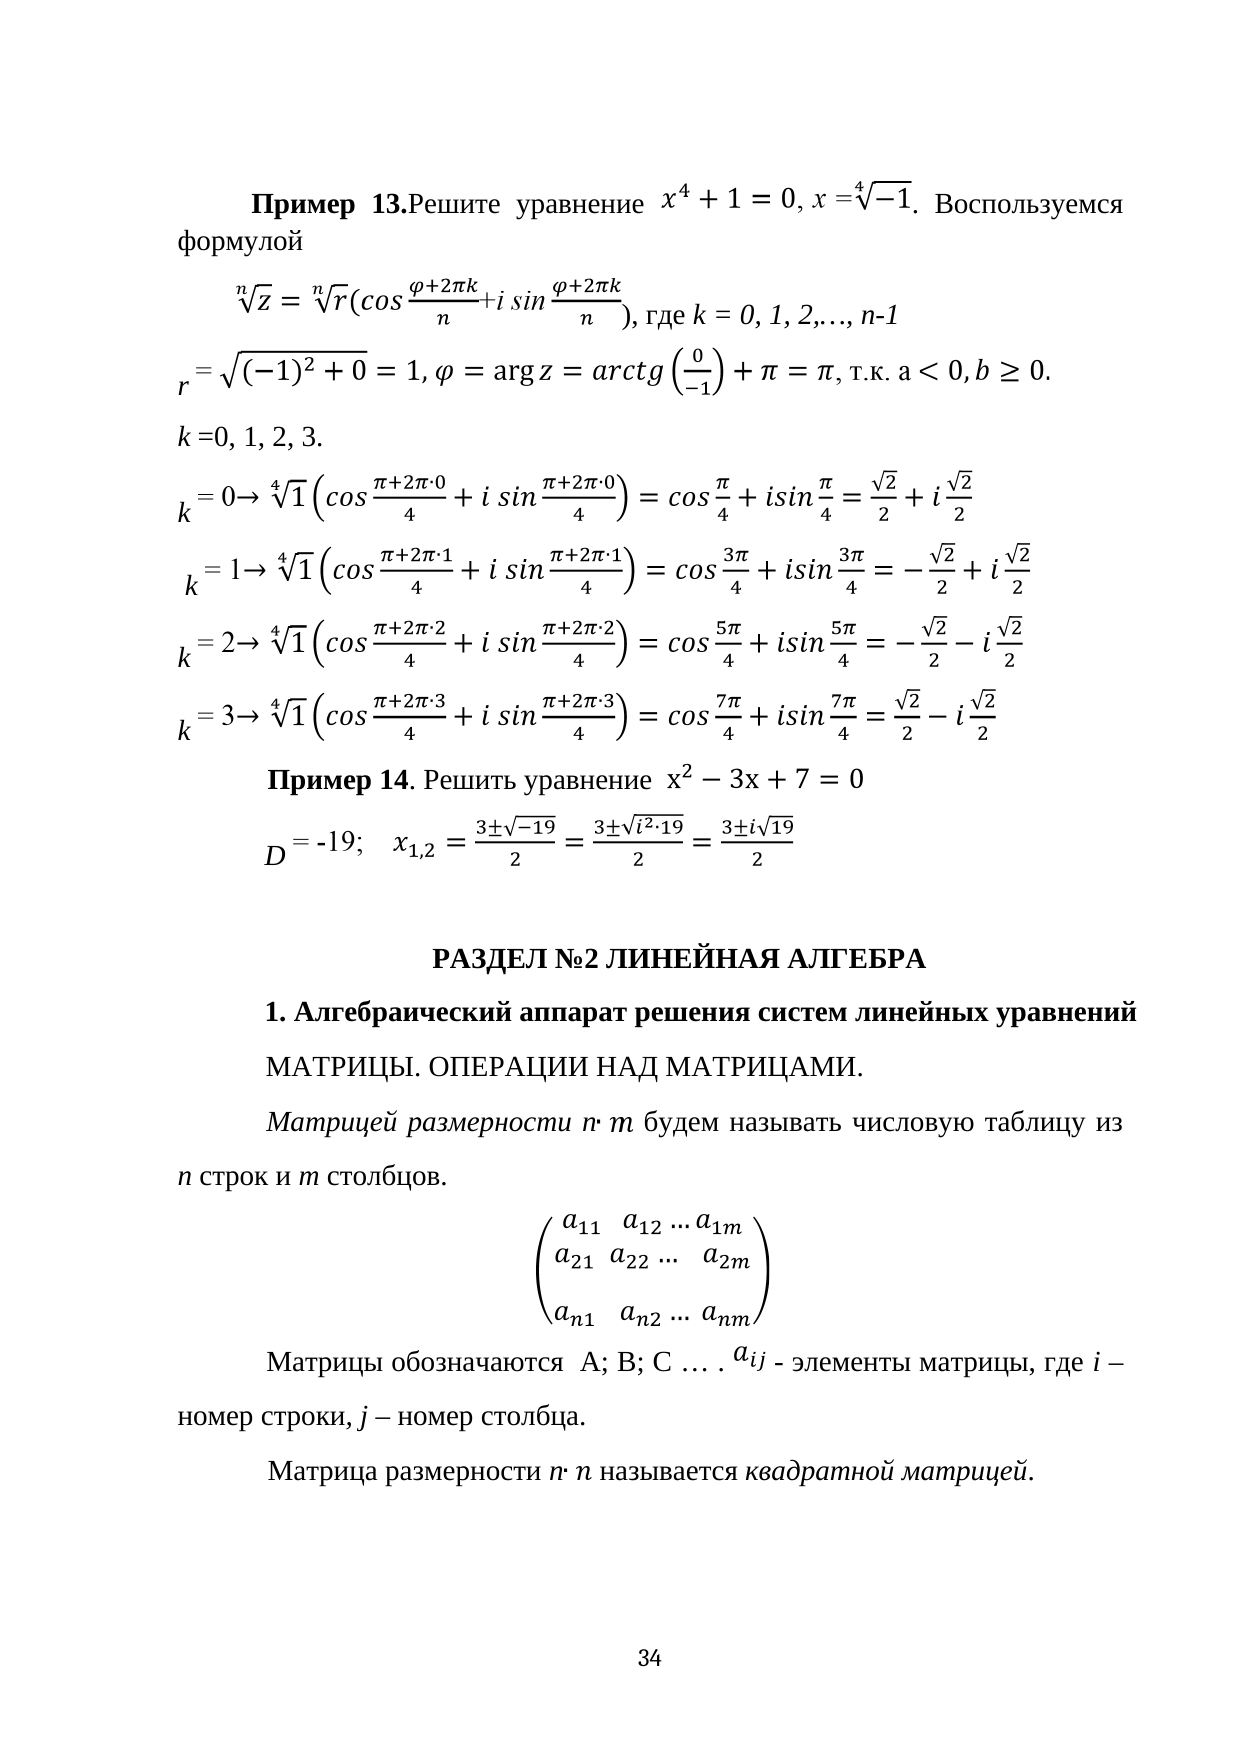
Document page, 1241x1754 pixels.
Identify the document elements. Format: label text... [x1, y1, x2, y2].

picture [292, 813, 794, 866]
text РАЗДЕЛ №2 ЛИНЕЙНАЯ АЛГЕБРА [177, 941, 1181, 975]
picture [197, 470, 973, 522]
picture [197, 616, 1023, 668]
picture [733, 1346, 766, 1371]
picture [197, 688, 996, 741]
picture [563, 1465, 592, 1480]
picture [596, 1116, 634, 1132]
text Матрицей размерности n будем называть числовую таблицу из n строк и m столбцов. [177, 1104, 1123, 1192]
picture [204, 543, 1031, 595]
picture [195, 346, 1050, 396]
picture [235, 277, 622, 325]
text k =0, 1, 2, 3. [177, 419, 1107, 453]
picture [535, 1213, 770, 1326]
text 1. Алгебраический аппарат решения систем линейных уравнений МАТРИЦЫ. ОПЕРАЦИИ НАД МАТРИЦАМИ. [264, 994, 1181, 1082]
text Матрицы обозначаются А; В; С … . - элементы матрицы, где i – номер строки, j – номер столбца. [177, 1344, 1123, 1431]
text Пример 14. Решить уравнение [267, 762, 1123, 795]
picture [660, 181, 912, 213]
picture [666, 763, 863, 789]
text Матрица размерности n называется квадратной матрицей. [267, 1453, 1123, 1486]
text Пример 13.Решите уравнение . Воспользуемся формулой [177, 181, 1123, 256]
